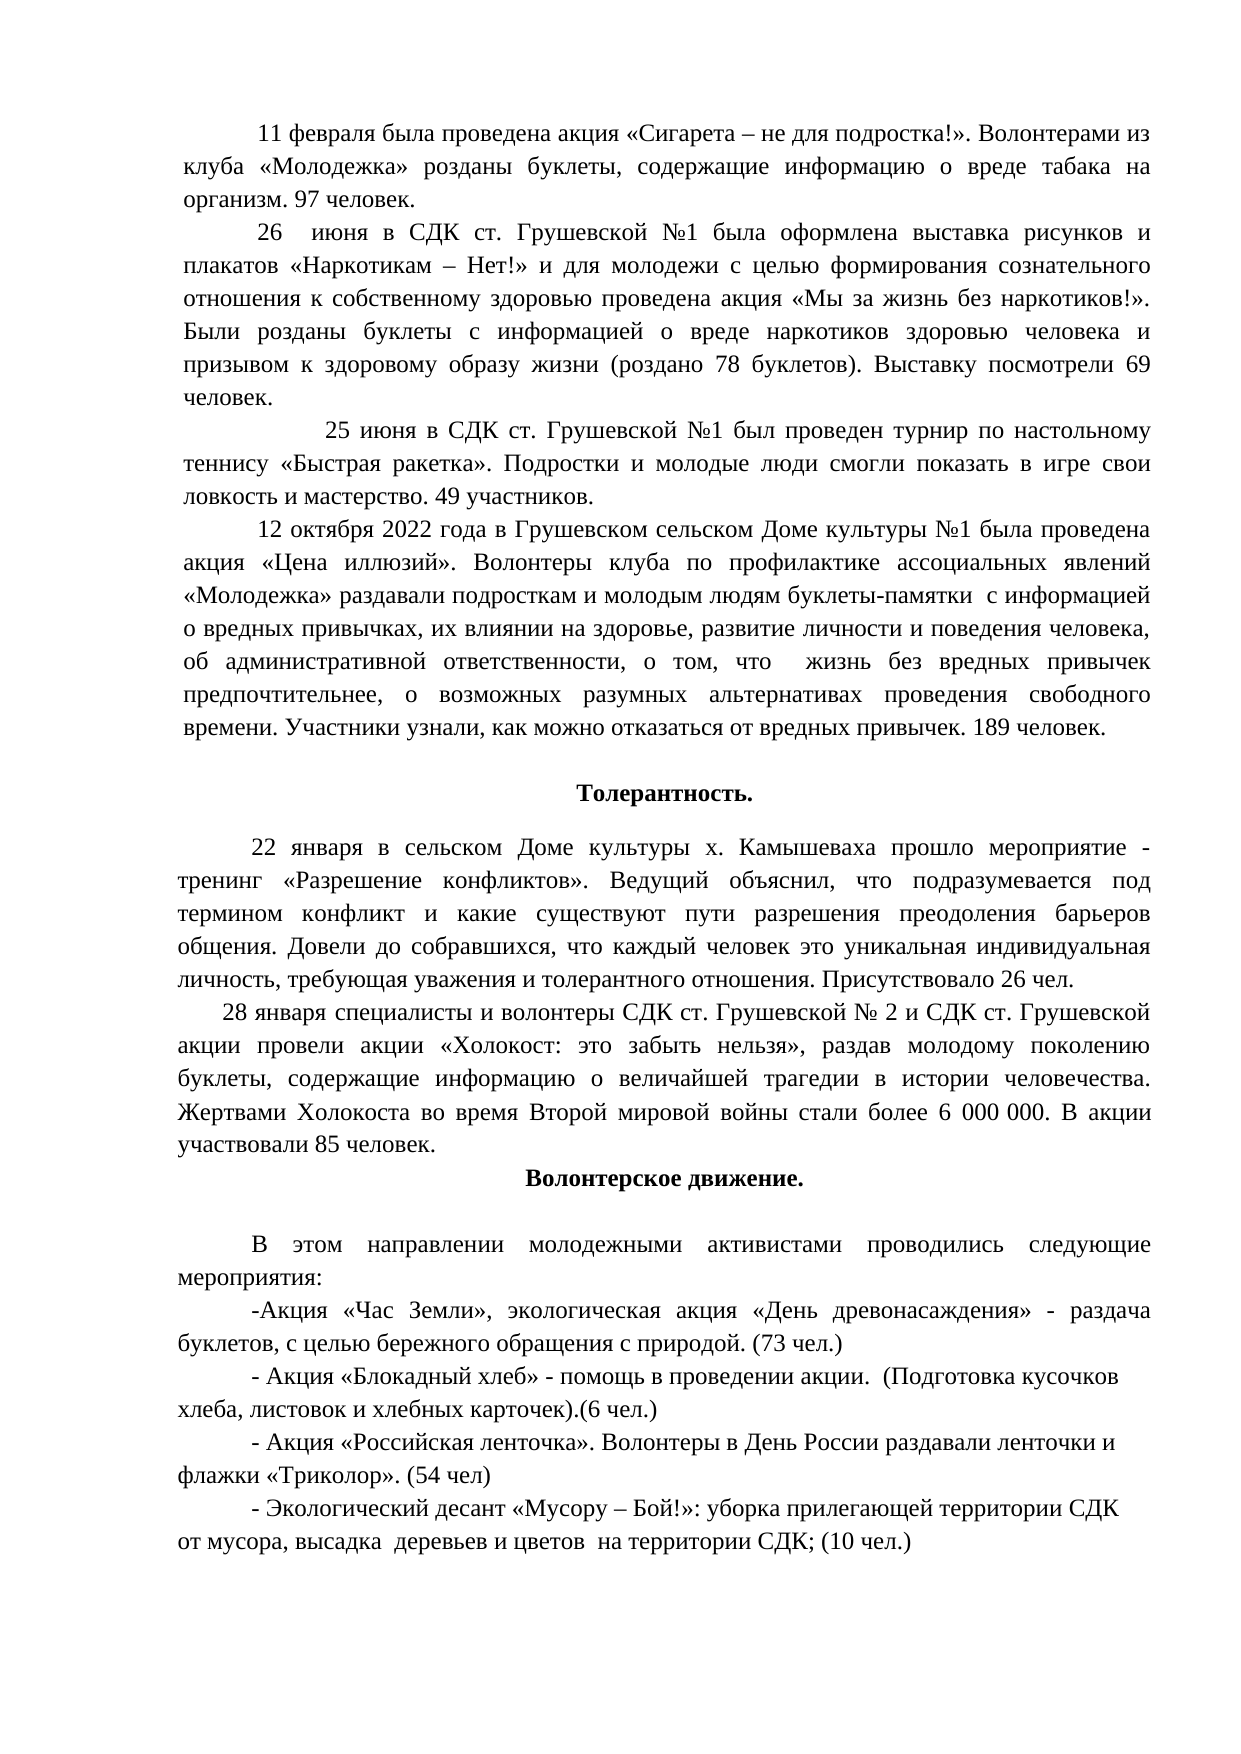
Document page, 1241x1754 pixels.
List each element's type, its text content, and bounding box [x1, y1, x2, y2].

text - Акция «Российская ленточка». Волонтеры в День России раздавали ленточки и флажки «Триколор». (54 чел) [177, 1427, 1137, 1488]
text Толерантность. [177, 778, 1152, 807]
text -Акция «Час Земли», экологическая акция «День древонасаждения» - раздача буклетов, с целью бережного обращения с природой. (73 чел.) [177, 1295, 1152, 1356]
text 28 января специалисты и волонтеры СДК ст. Грушевской № 2 и СДК ст. Грушевской акции провели акции «Холокост: это забыть нельзя», раздав молодому поколению буклеты, содержащие информацию о величайшей трагедии в истории человечества. Жертвами Холокоста во время Второй мировой войны стали более 6 000 000. В акции участвовали 85 человек. [177, 997, 1152, 1158]
text 26 июня в СДК ст. Грушевской №1 была оформлена выставка рисунков и плакатов «Наркотикам – Нет!» и для молодежи с целью формирования сознательного отношения к собственному здоровью проведена акция «Мы за жизнь без наркотиков!». Были розданы буклеты с информацией о вреде наркотиков здоровью человека и призывом к здоровому образу жизни (роздано 78 буклетов). Выставку посмотрели 69 человек. [183, 217, 1152, 411]
text 25 июня в СДК ст. Грушевской №1 был проведен турнир по настольному теннису «Быстрая ракетка». Подростки и молодые люди смогли показать в игре свои ловкость и мастерство. 49 участников. [183, 415, 1152, 510]
text В этом направлении молодежными активистами проводились следующие мероприятия: [177, 1229, 1152, 1290]
text 22 января в сельском Доме культуры х. Камышеваха прошло мероприятие - тренинг «Разрешение конфликтов». Ведущий объяснил, что подразумевается под термином конфликт и какие существуют пути разрешения преодоления барьеров общения. Довели до собравшихся, что каждый человек это уникальная индивидуальная личность, требующая уважения и толерантного отношения. Присутствовало 26 чел. [177, 832, 1152, 993]
text 11 февраля была проведена акция «Сигарета – не для подростка!». Волонтерами из клуба «Молодежка» розданы буклеты, содержащие информацию о вреде табака на организм. 97 человек. [183, 118, 1152, 213]
text 12 октября 2022 года в Грушевском сельском Доме культуры №1 была проведена акция «Цена иллюзий». Волонтеры клуба по профилактике ассоциальных явлений «Молодежка» раздавали подросткам и молодым людям буклеты-памятки с информацией о вредных привычках, их влиянии на здоровье, развитие личности и поведения человека, об административной ответственности, о том, что жизнь без вредных привычек предпочтительнее, о возможных разумных альтернативах проведения свободного времени. Участники узнали, как можно отказаться от вредных привычек. 189 человек. [183, 514, 1152, 741]
text Волонтерское движение. [177, 1163, 1152, 1191]
text - Акция «Блокадный хлеб» - помощь в проведении акции. (Подготовка кусочков хлеба, листовок и хлебных карточек).(6 чел.) [177, 1361, 1137, 1422]
text - Экологический десант «Мусору – Бой!»: уборка прилегающей территории СДК от мусора, высадка деревьев и цветов на территории СДК; (10 чел.) [177, 1493, 1137, 1554]
